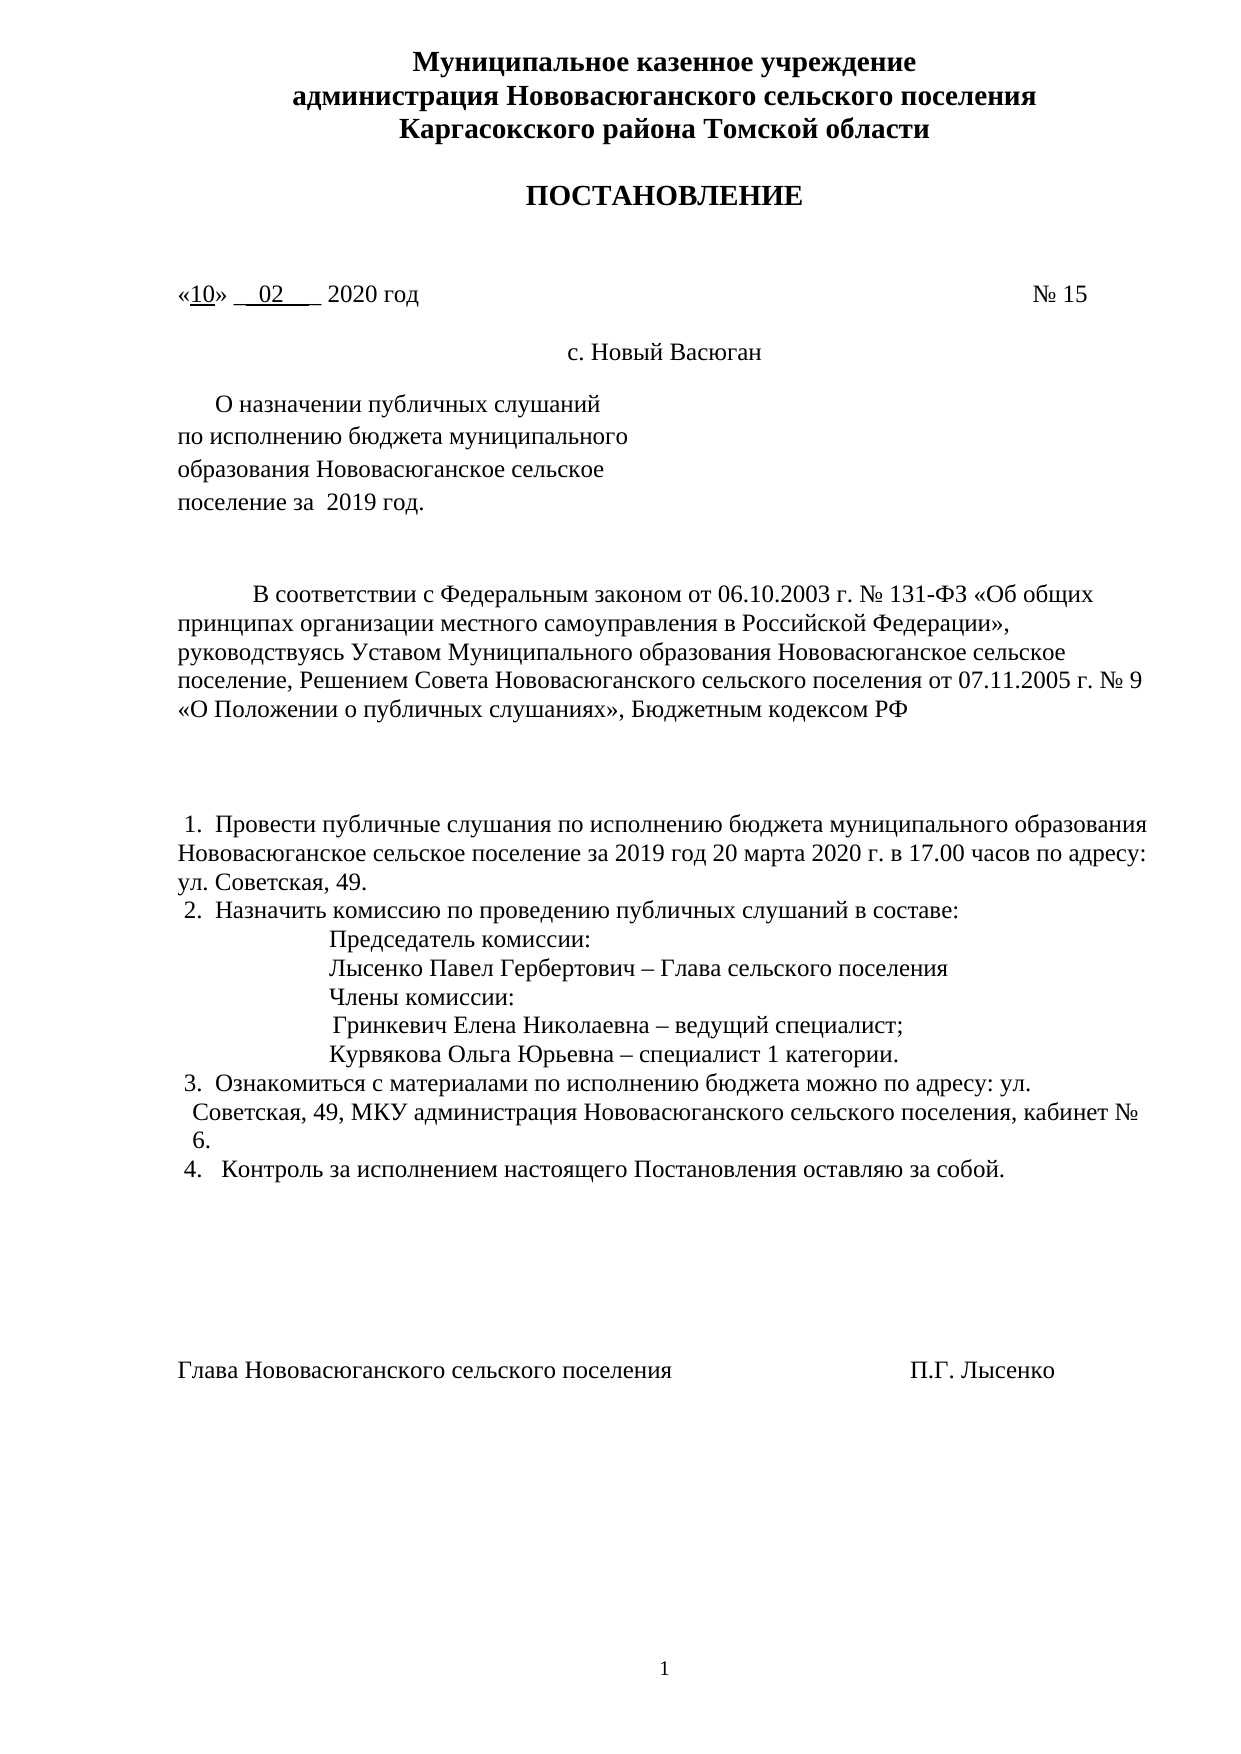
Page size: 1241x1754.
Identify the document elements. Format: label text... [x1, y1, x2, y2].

text Гринкевич Елена Николаевна – ведущий специалист; [251, 1010, 1152, 1039]
text по исполнению бюджета муниципального [177, 418, 1152, 451]
text 4. Контроль за исполнением настоящего Постановления оставляю за собой. [177, 1154, 1152, 1183]
text Муниципальное казенное учреждение [177, 44, 1152, 78]
text 2. Назначить комиссию по проведению публичных слушаний в составе: [177, 895, 1152, 924]
text Курвякова Ольга Юрьевна – специалист 1 категории. [329, 1039, 1152, 1068]
text администрация Нововасюганского сельского поселения [177, 78, 1152, 111]
text образования Нововасюганское сельское [177, 451, 1152, 484]
text 3. Ознакомиться с материалами по исполнению бюджета можно по адресу: ул. Советская, 49, МКУ администрация Нововасюганского сельского поселения, кабинет № 6. [177, 1068, 1152, 1154]
text Председатель комиссии: [329, 924, 1152, 953]
text Каргасокского района Томской области [177, 111, 1152, 145]
text Члены комиссии: [329, 982, 1152, 1010]
subtitle В соответствии с Федеральным законом от 06.10.2003 г. № 131-ФЗ «Об общих принципах организации местного самоуправления в Российской Федерации», руководствуясь Уставом Муниципального образования Нововасюганское сельское поселение, Решением Совета Нововасюганского сельского поселения от 07.11.2005 г. № 9 «О Положении о публичных слушаниях», Бюджетным кодексом РФ [177, 579, 1152, 723]
text поселение за 2019 год. [177, 484, 1152, 517]
text «10» _ 02 _ 2020 год № 15 [177, 279, 1152, 308]
text Лысенко Павел Гербертович – Глава сельского поселения [329, 953, 1152, 982]
text с. Новый Васюган [177, 337, 1152, 365]
text Глава Нововасюганского сельского поселения П.Г. Лысенко [177, 1355, 1152, 1384]
text О назначении публичных слушаний [177, 389, 1152, 418]
text 1. Провести публичные слушания по исполнению бюджета муниципального образования Нововасюганское сельское поселение за 2019 год 20 марта 2020 г. в 17.00 часов по адресу: ул. Советская, 49. [177, 809, 1152, 895]
text ПОСТАНОВЛЕНИЕ [177, 178, 1152, 212]
